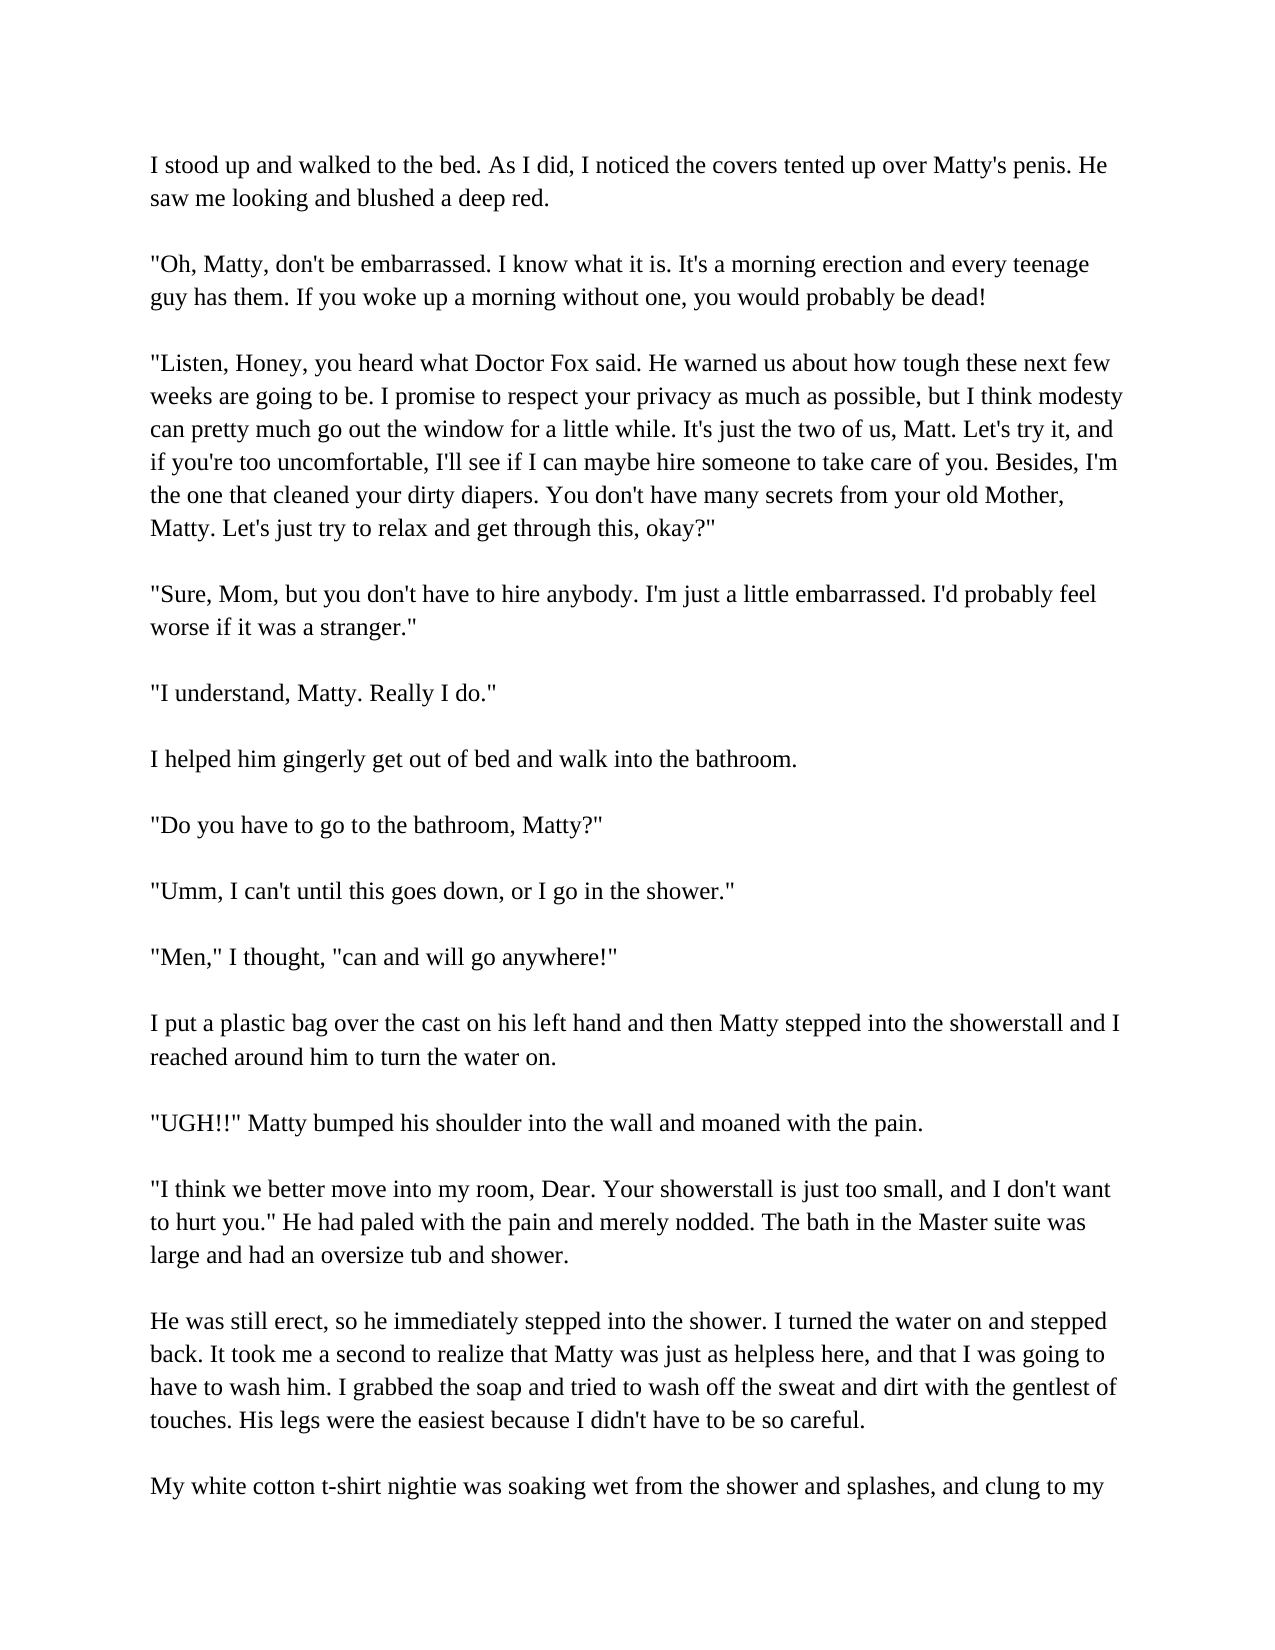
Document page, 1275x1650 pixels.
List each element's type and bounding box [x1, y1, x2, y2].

text [150, 150, 1125, 1499]
